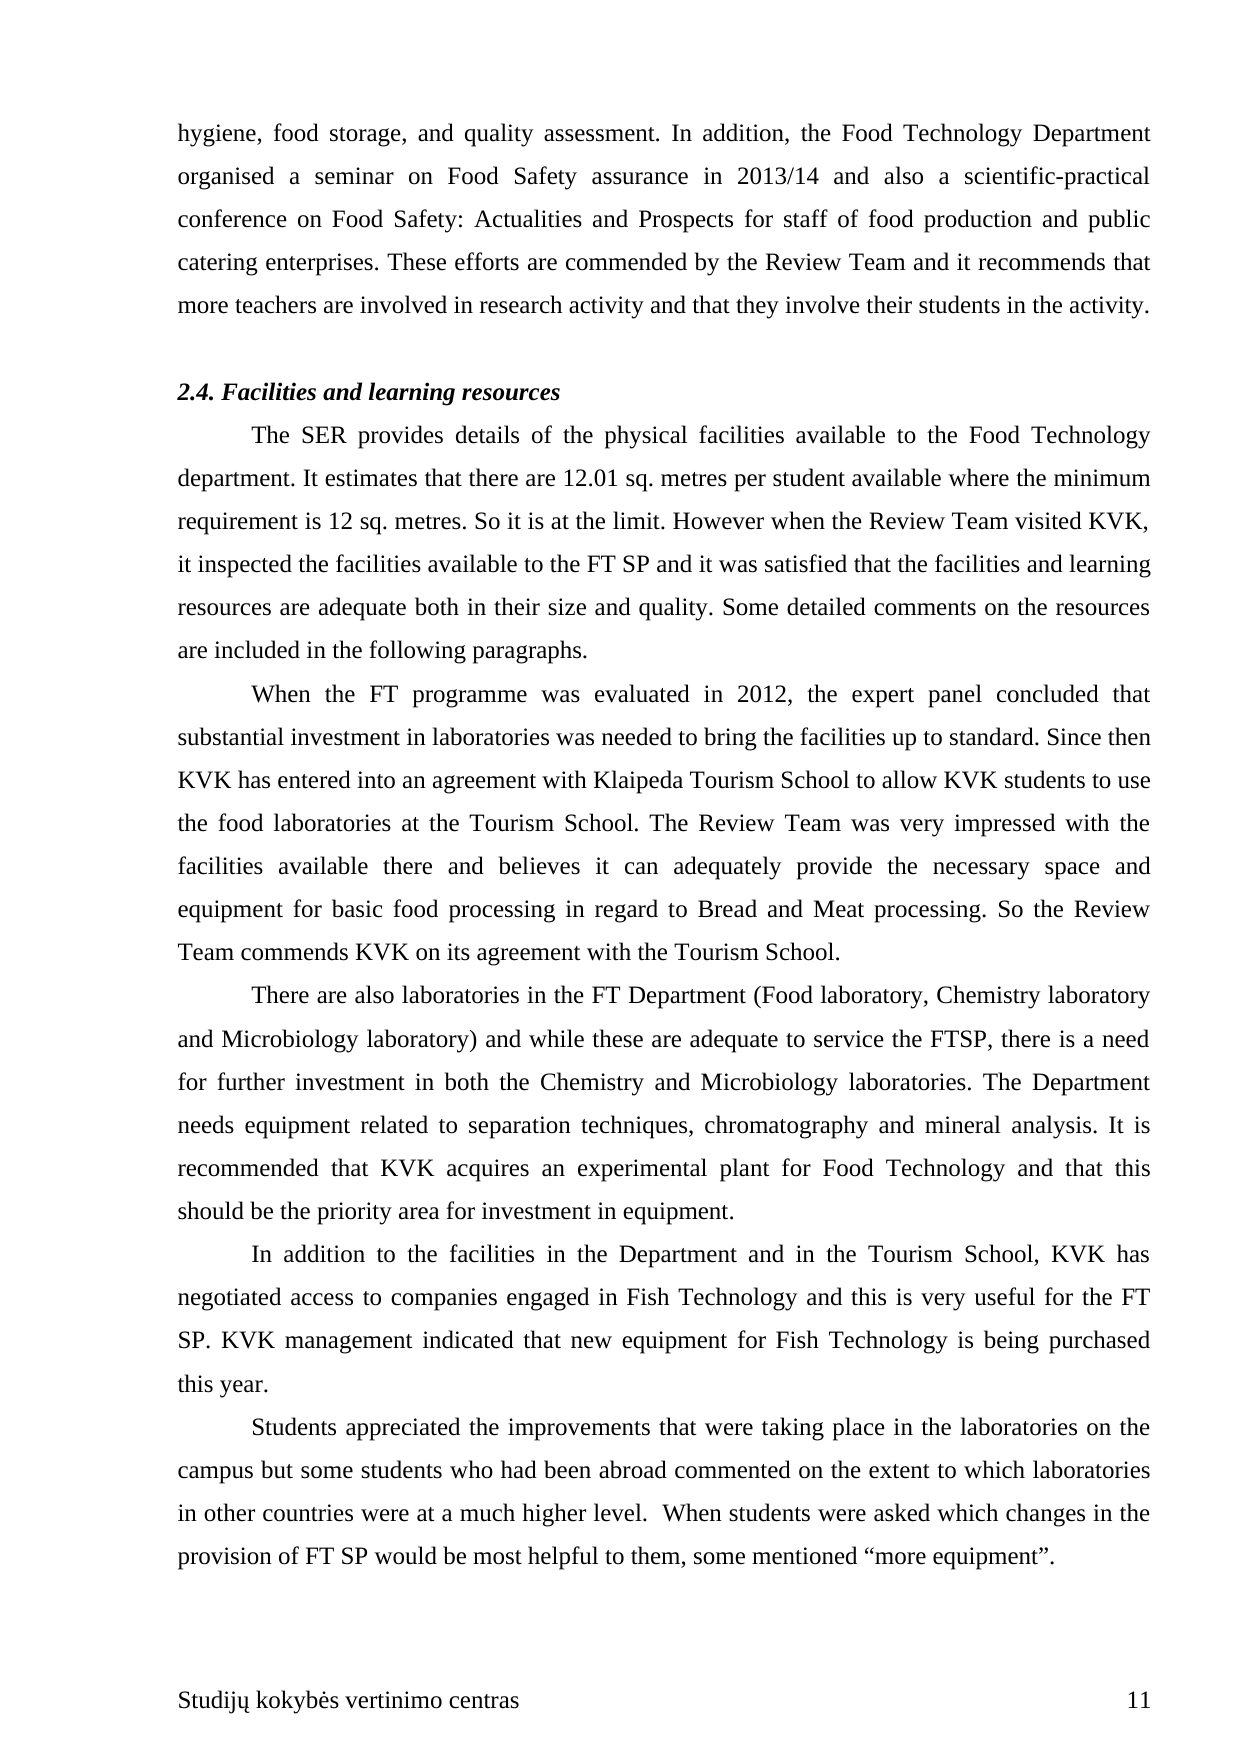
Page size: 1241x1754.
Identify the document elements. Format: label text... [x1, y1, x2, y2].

text There are also laboratories in the FT Department (Food laboratory, Chemistry laboratory and Microbiology laboratory) and while these are adequate to service the FTSP, there is a need for further investment in both the Chemistry and Microbiology laboratories. The Department needs equipment related to separation techniques, chromatography and mineral analysis. It is recommended that KVK acquires an experimental plant for Food Technology and that this should be the priority area for investment in equipment. [177, 981, 1152, 1225]
text Students appreciated the improvements that were taking place in the laboratories on the campus but some students who had been abroad commented on the extent to which laboratories in other countries were at a much higher level. When students were asked which changes in the provision of FT SP would be most helpful to them, some mentioned “more equipment”. [177, 1412, 1152, 1570]
text The SER provides details of the physical facilities available to the Food Technology department. It estimates that there are 12.01 sq. metres per student available where the minimum requirement is 12 sq. metres. So it is at the limit. However when the Review Team visited KVK, it inspected the facilities available to the FT SP and it was satisfied that the facilities and learning resources are adequate both in their size and quality. Some detailed comments on the resources are included in the following paragraphs. [177, 420, 1152, 664]
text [177, 118, 1152, 319]
text 2.4. Facilities and learning resources [177, 377, 1152, 406]
text When the FT programme was evaluated in 2012, the expert panel concluded that substantial investment in laboratories was needed to bring the facilities up to standard. Since then KVK has entered into an agreement with Klaipeda Tourism School to allow KVK students to use the food laboratories at the Tourism School. The Review Team was very impressed with the facilities available there and believes it can adequately provide the necessary space and equipment for basic food processing in regard to Bread and Meat processing. So the Review Team commends KVK on its agreement with the Tourism School. [177, 679, 1152, 966]
text In addition to the facilities in the Department and in the Tourism School, KVK has negotiated access to companies engaged in Fish Technology and this is very useful for the FT SP. KVK management indicated that new equipment for Fish Technology is being purchased this year. [177, 1239, 1152, 1397]
